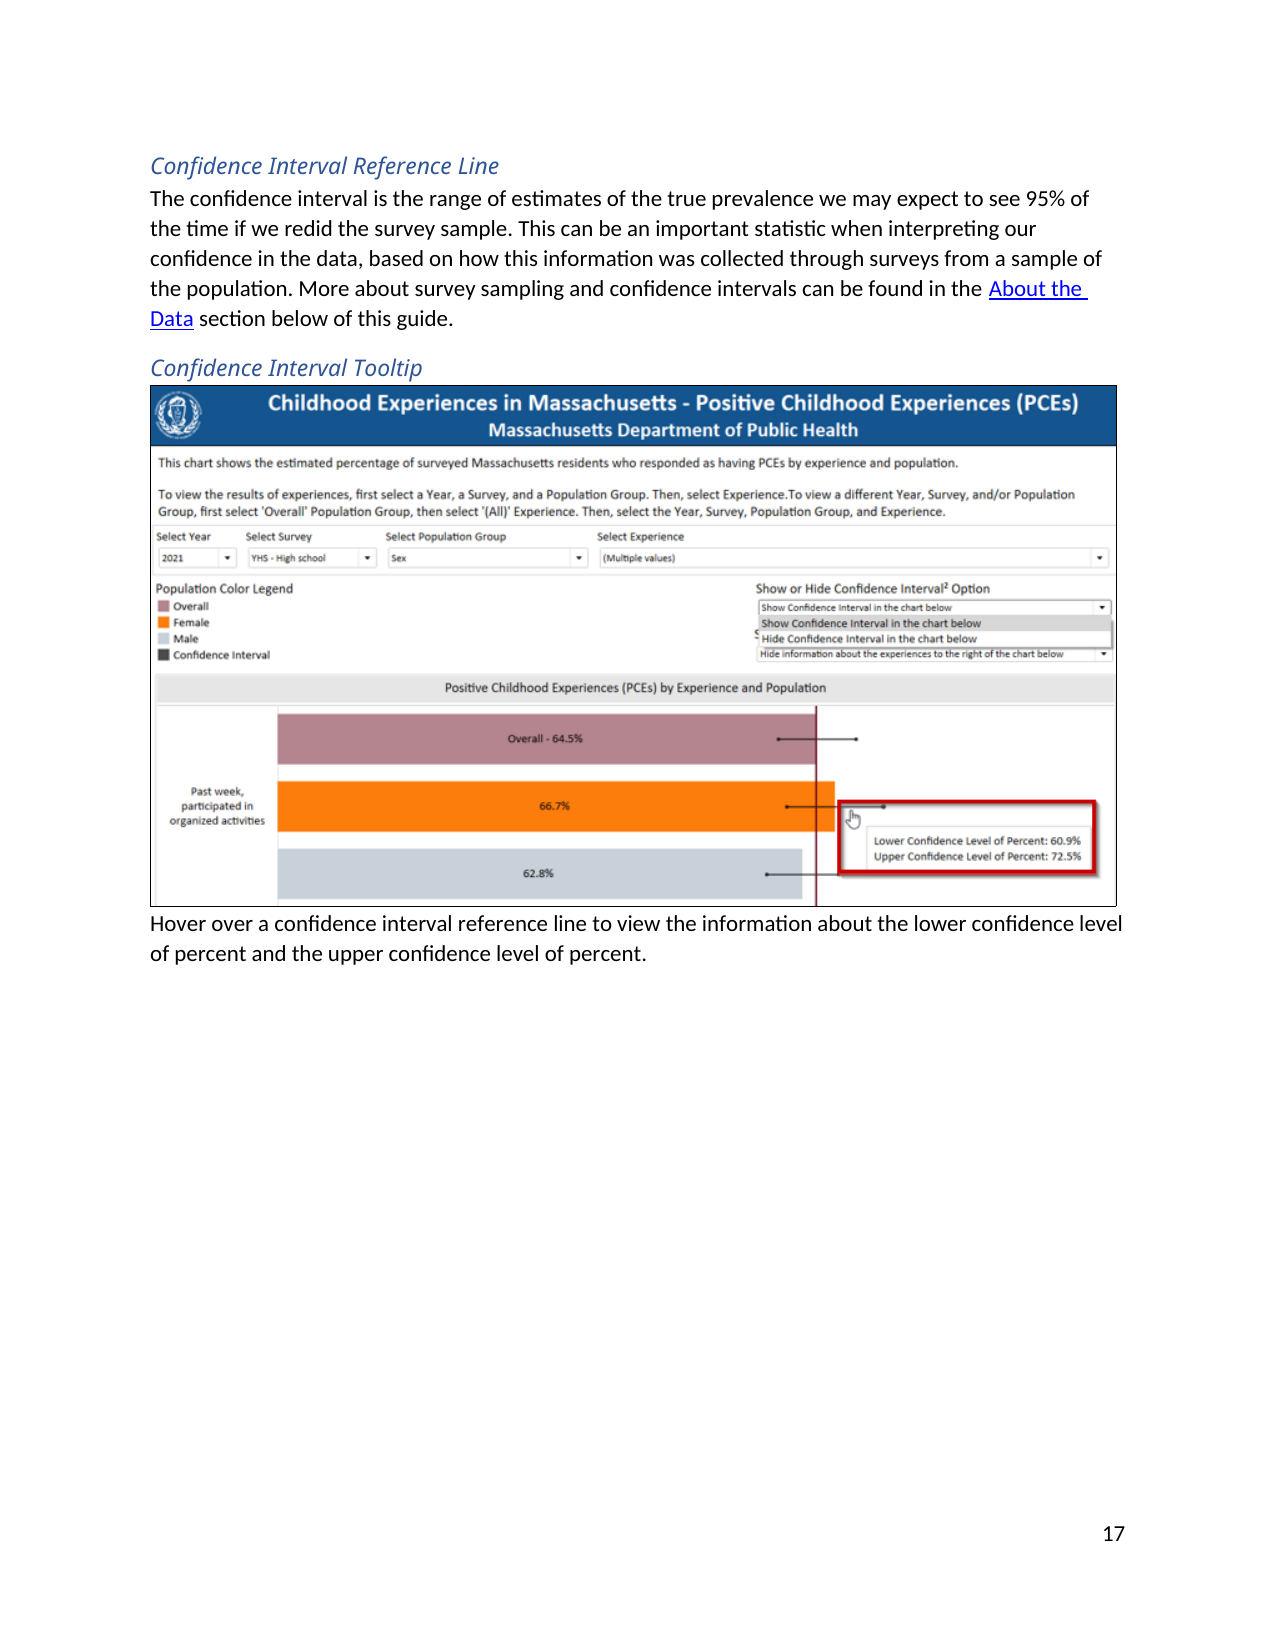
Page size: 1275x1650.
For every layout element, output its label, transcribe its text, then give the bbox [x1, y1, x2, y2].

subtitle Confidence Interval Reference Line [150, 150, 1125, 181]
text The confidence interval is the range of estimates of the true prevalence we may expect to see 95% of the time if we redid the survey sample. This can be an important statistic when interpreting our confidence in the data, based on how this information was collected through surveys from a sample of the population. More about survey sampling and confidence intervals can be found in the About the Data section below of this guide. [150, 184, 1125, 333]
picture [151, 386, 1116, 906]
subtitle Confidence Interval Tooltip [150, 351, 1125, 383]
